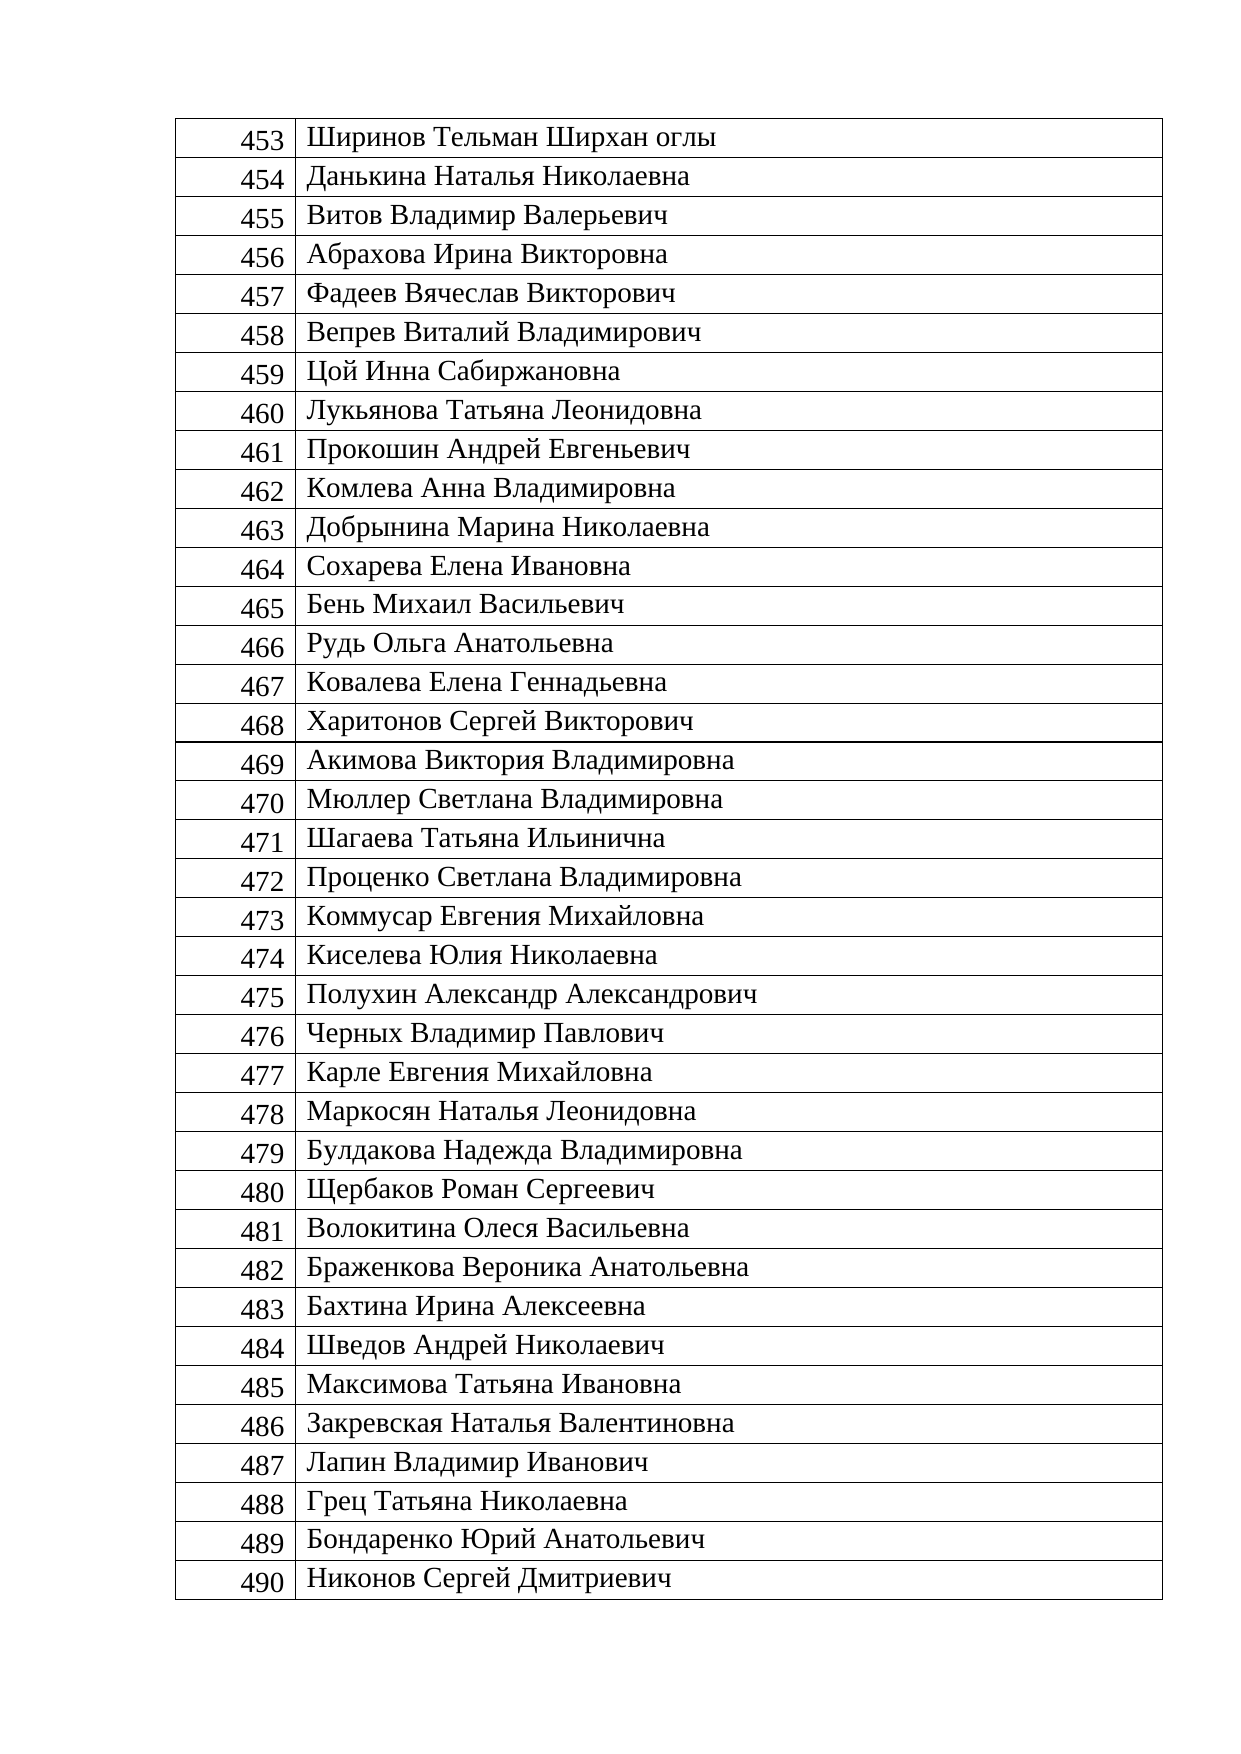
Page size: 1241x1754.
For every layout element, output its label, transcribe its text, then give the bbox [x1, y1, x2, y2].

table_cell 484 [176, 1327, 295, 1365]
table_cell Рудь Ольга Анатольевна [296, 626, 1162, 663]
table_cell 458 [176, 314, 295, 352]
table_cell Черных Владимир Павлович [296, 1015, 1162, 1053]
table_cell Максимова Татьяна Ивановна [296, 1366, 1162, 1404]
table_cell Данькина Наталья Николаевна [296, 158, 1162, 196]
table_cell 462 [176, 470, 295, 508]
table_cell Мюллер Светлана Владимировна [296, 781, 1162, 819]
table_cell Ковалева Елена Геннадьевна [296, 665, 1162, 702]
table_cell 460 [176, 392, 295, 430]
table_cell Волокитина Олеся Васильевна [296, 1210, 1162, 1248]
table_cell Бахтина Ирина Алексеевна [296, 1288, 1162, 1326]
table_cell Харитонов Сергей Викторович [296, 704, 1162, 741]
table_cell 476 [176, 1015, 295, 1053]
table_cell Карле Евгения Михайловна [296, 1054, 1162, 1092]
table_cell 454 [176, 158, 295, 196]
table_cell Шагаева Татьяна Ильинична [296, 820, 1162, 858]
table_cell 453 [176, 119, 295, 157]
table_cell 489 [176, 1522, 295, 1559]
table_cell 485 [176, 1366, 295, 1404]
table_cell 475 [176, 976, 295, 1014]
table_cell Бондаренко Юрий Анатольевич [296, 1522, 1162, 1559]
table_cell 488 [176, 1483, 295, 1521]
table_cell 466 [176, 626, 295, 663]
table_cell 461 [176, 431, 295, 469]
table_cell Вепрев Виталий Владимирович [296, 314, 1162, 352]
table_cell 481 [176, 1210, 295, 1248]
table_cell 469 [176, 743, 295, 780]
table_cell Коммусар Евгения Михайловна [296, 898, 1162, 936]
table_cell Никонов Сергей Дмитриевич [296, 1561, 1162, 1598]
table_cell 479 [176, 1132, 295, 1170]
table_cell 463 [176, 509, 295, 547]
table_cell 482 [176, 1249, 295, 1287]
table_cell Полухин Александр Александрович [296, 976, 1162, 1014]
table_cell Киселева Юлия Николаевна [296, 937, 1162, 975]
table_cell 477 [176, 1054, 295, 1092]
table_cell Проценко Светлана Владимировна [296, 859, 1162, 897]
table_cell 465 [176, 587, 295, 624]
table_cell Акимова Виктория Владимировна [296, 743, 1162, 780]
table_cell Бень Михаил Васильевич [296, 587, 1162, 624]
table_cell 490 [176, 1561, 295, 1598]
table_cell 456 [176, 236, 295, 274]
table_cell Маркосян Наталья Леонидовна [296, 1093, 1162, 1131]
table_cell Ширинов Тельман Ширхан оглы [296, 119, 1162, 157]
table_cell Прокошин Андрей Евгеньевич [296, 431, 1162, 469]
table_cell Добрынина Марина Николаевна [296, 509, 1162, 547]
table_cell Лапин Владимир Иванович [296, 1444, 1162, 1482]
table_cell Закревская Наталья Валентиновна [296, 1405, 1162, 1443]
table_cell Абрахова Ирина Викторовна [296, 236, 1162, 274]
table_cell Комлева Анна Владимировна [296, 470, 1162, 508]
table_cell Фадеев Вячеслав Викторович [296, 275, 1162, 313]
table_cell 486 [176, 1405, 295, 1443]
table_cell 472 [176, 859, 295, 897]
table_cell Браженкова Вероника Анатольевна [296, 1249, 1162, 1287]
table_cell 468 [176, 704, 295, 741]
table_cell 473 [176, 898, 295, 936]
table_cell 457 [176, 275, 295, 313]
table_cell 483 [176, 1288, 295, 1326]
table_cell 455 [176, 197, 295, 235]
table_cell Цой Инна Сабиржановна [296, 353, 1162, 391]
table_cell 480 [176, 1171, 295, 1209]
table_cell 464 [176, 548, 295, 586]
table_cell 470 [176, 781, 295, 819]
table_cell 474 [176, 937, 295, 975]
table_cell Грец Татьяна Николаевна [296, 1483, 1162, 1521]
table_cell Шведов Андрей Николаевич [296, 1327, 1162, 1365]
table_cell 487 [176, 1444, 295, 1482]
table_cell 478 [176, 1093, 295, 1131]
table_cell 459 [176, 353, 295, 391]
table_cell Сохарева Елена Ивановна [296, 548, 1162, 586]
table_cell Щербаков Роман Сергеевич [296, 1171, 1162, 1209]
table_cell Лукьянова Татьяна Леонидовна [296, 392, 1162, 430]
table_cell 467 [176, 665, 295, 702]
table_cell Витов Владимир Валерьевич [296, 197, 1162, 235]
table_cell Булдакова Надежда Владимировна [296, 1132, 1162, 1170]
table_cell 471 [176, 820, 295, 858]
